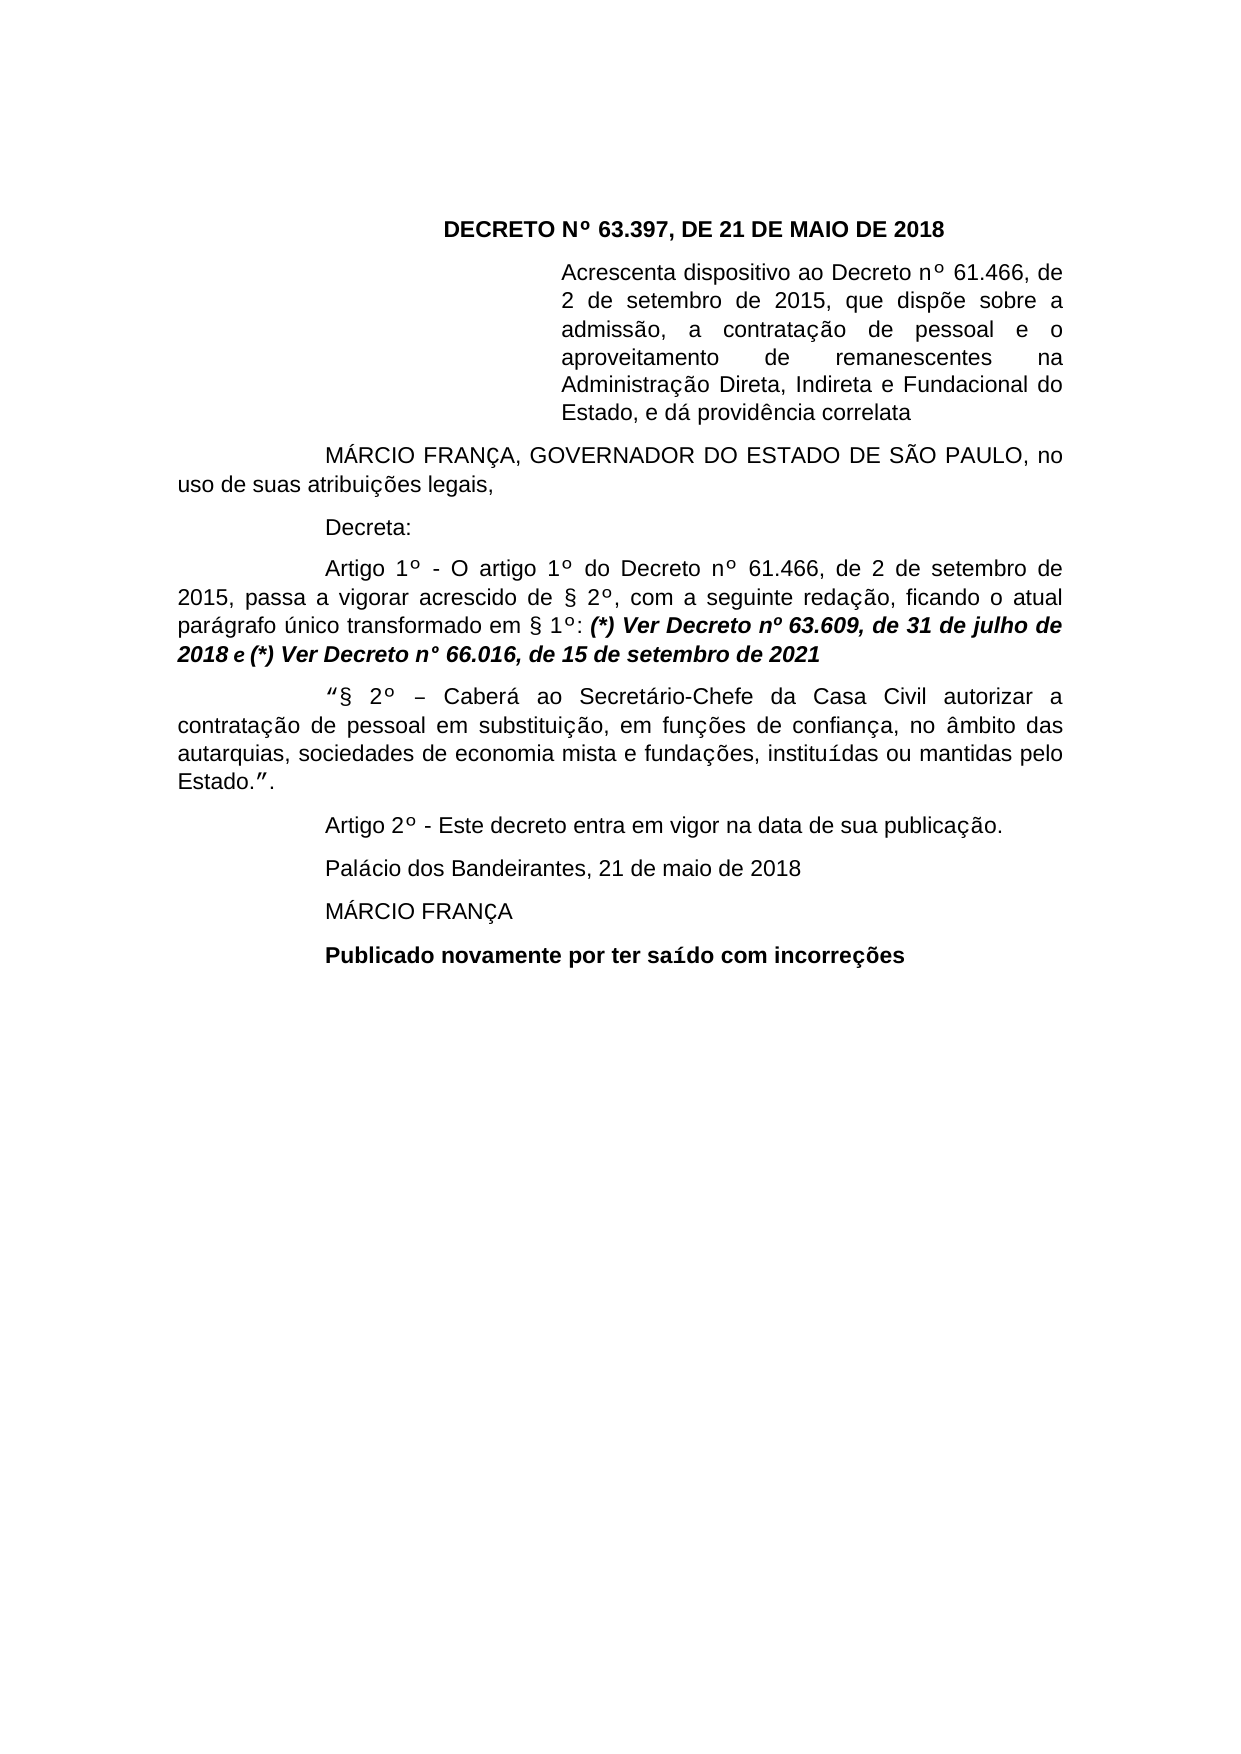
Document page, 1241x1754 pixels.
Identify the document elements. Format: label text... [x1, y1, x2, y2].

text “§ 2º – Caberá ao Secretário-Chefe da Casa Civil autorizar a contratação de pessoal em substituição, em funções de confiança, no âmbito das autarquias, sociedades de economia mista e fundações, instituídas ou mantidas pelo Estado.”. [177, 683, 1063, 797]
text Decreta: [177, 514, 1063, 540]
text MÁRCIO FRANÇA [177, 898, 1063, 927]
text Artigo 1º - O artigo 1º do Decreto nº 61.466, de 2 de setembro de 2015, passa a vigorar acrescido de § 2º, com a seguinte redação, ficando o atual parágrafo único transformado em § 1º: (*) Ver Decreto nº 63.609, de 31 de julho de 2018 e (*) Ver Decreto nº 66.016, de 15 de setembro de 2021 [177, 555, 1063, 668]
text Publicado novamente por ter saído com incorreções [177, 942, 1063, 970]
text Acrescenta dispositivo ao Decreto nº 61.466, de 2 de setembro de 2015, que dispõe sobre a admissão, a contratação de pessoal e o aproveitamento de remanescentes na Administração Direta, Indireta e Fundacional do Estado, e dá providência correlata [561, 259, 1063, 427]
text MÁRCIO FRANÇA, GOVERNADOR DO ESTADO DE SÃO PAULO, no uso de suas atribuições legais, [177, 442, 1063, 499]
text DECRETO Nº 63.397, DE 21 DE MAIO DE 2018 [177, 216, 1063, 244]
text Artigo 2º - Este decreto entra em vigor na data de sua publicação. [177, 812, 1063, 840]
text Palácio dos Bandeirantes, 21 de maio de 2018 [177, 855, 1063, 883]
